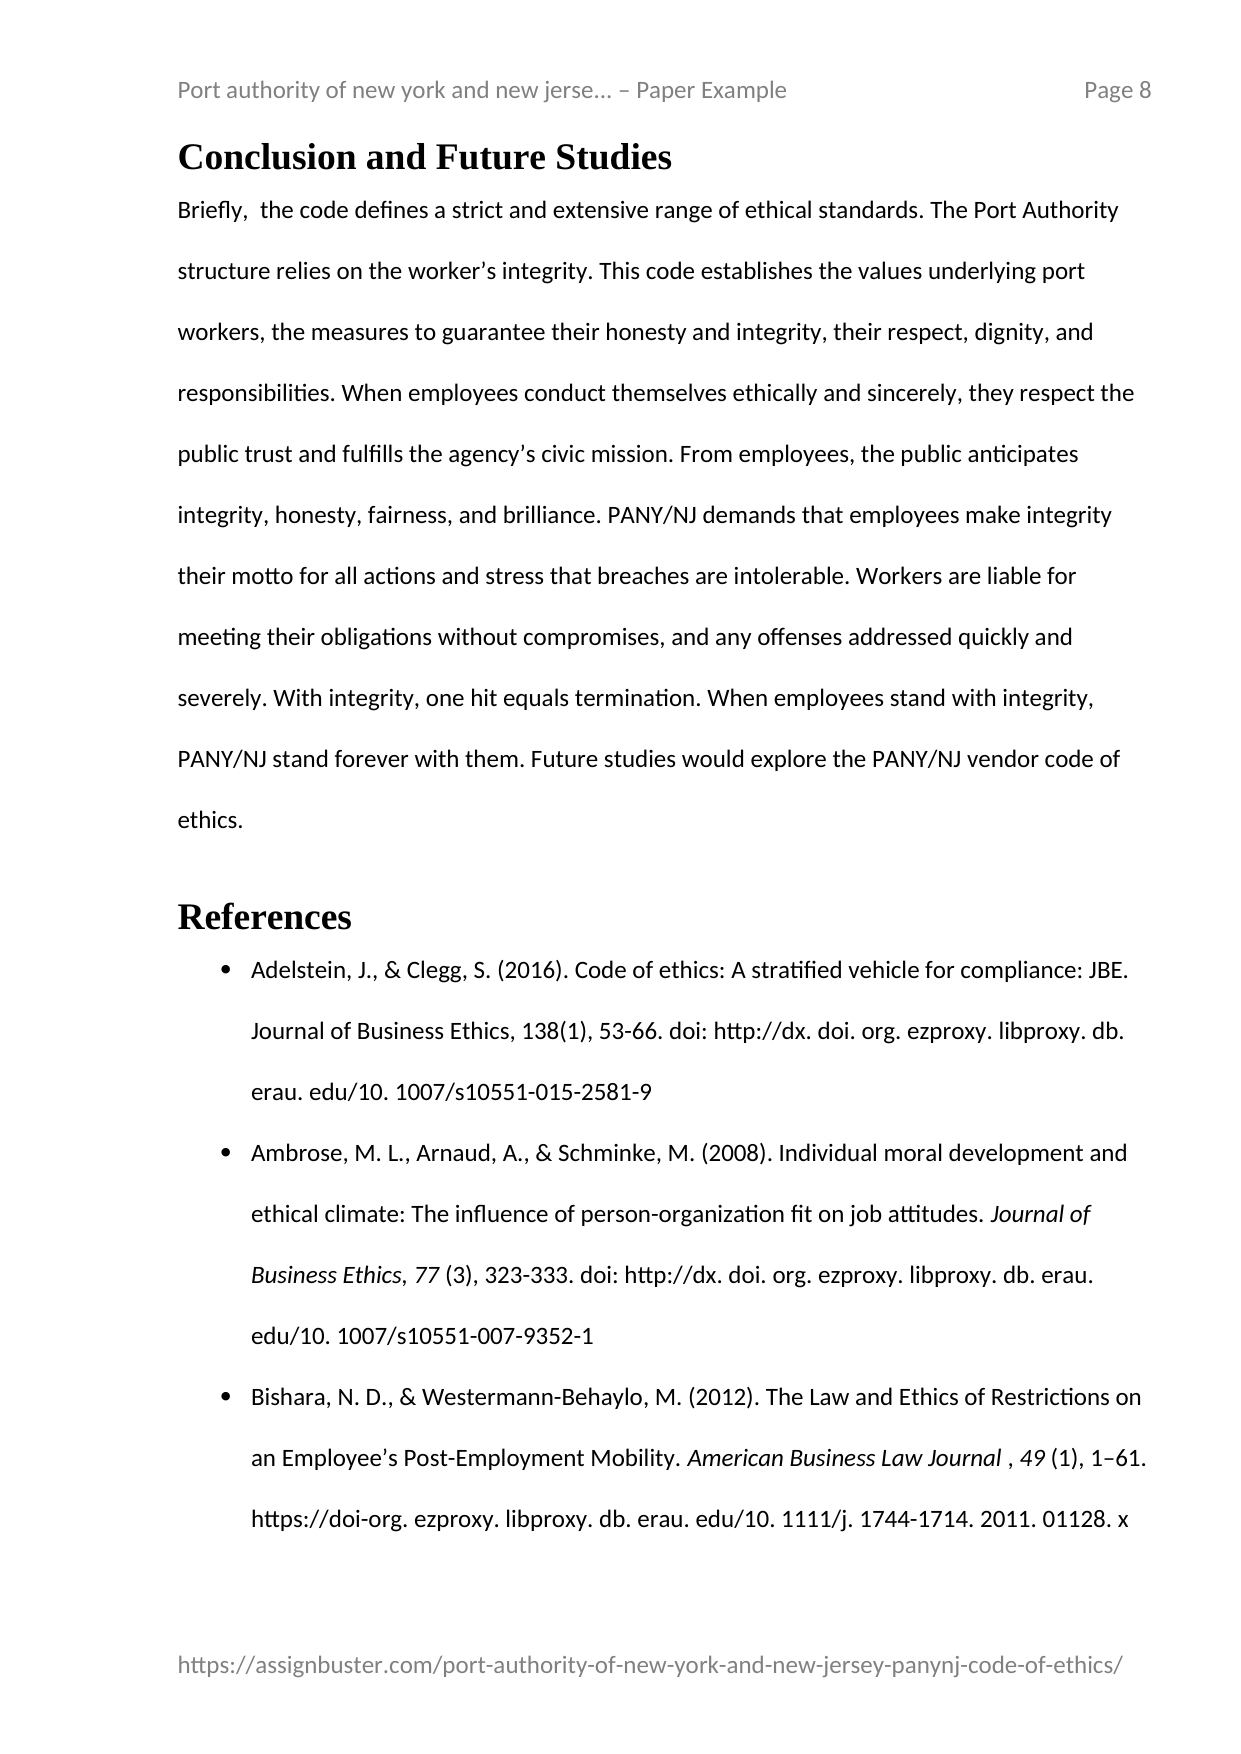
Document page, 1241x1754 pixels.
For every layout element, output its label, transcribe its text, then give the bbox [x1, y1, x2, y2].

list Ambrose, M. L., Arnaud, A., & Schminke, M. (2008). Individual moral development and ethical climate: The influence of person-organization fit on job attitudes. Journal of Business Ethics, 77 (3), 323-333. doi: http://dx. doi. org. ezproxy. libproxy. db. erau. edu/10. 1007/s10551-007-9352-1 [221, 1137, 1152, 1351]
subtitle Conclusion and Future Studies [177, 135, 1152, 178]
list Bishara, N. D., & Westermann-Behaylo, M. (2012). The Law and Ethics of Restrictions on an Employee’s Post-Employment Mobility. American Business Law Journal , 49 (1), 1–61. https://doi-org. ezproxy. libproxy. db. erau. edu/10. 1111/j. 1744-1714. 2011. 01128. x [221, 1381, 1152, 1534]
subtitle References [177, 895, 1152, 938]
list Adelstein, J., & Clegg, S. (2016). Code of ethics: A stratified vehicle for compliance: JBE. Journal of Business Ethics, 138(1), 53-66. doi: http://dx. doi. org. ezproxy. libproxy. db. erau. edu/10. 1007/s10551-015-2581-9 [221, 954, 1152, 1106]
text Briefly, the code defines a strict and extensive range of ethical standards. The Port Authority structure relies on the worker’s integrity. This code establishes the values underlying port workers, the measures to guarantee their honesty and integrity, their respect, dignity, and responsibilities. When employees conduct themselves ethically and sincerely, they respect the public trust and fulfills the agency’s civic mission. From employees, the public anticipates integrity, honesty, fairness, and brilliance. PANY/NJ demands that employees make integrity their motto for all actions and stress that breaches are intolerable. Workers are liable for meeting their obligations without compromises, and any offenses addressed quickly and severely. With integrity, one hit equals termination. When employees stand with integrity, PANY/NJ stand forever with them. Future studies would explore the PANY/NJ vendor code of ethics. [177, 194, 1152, 835]
